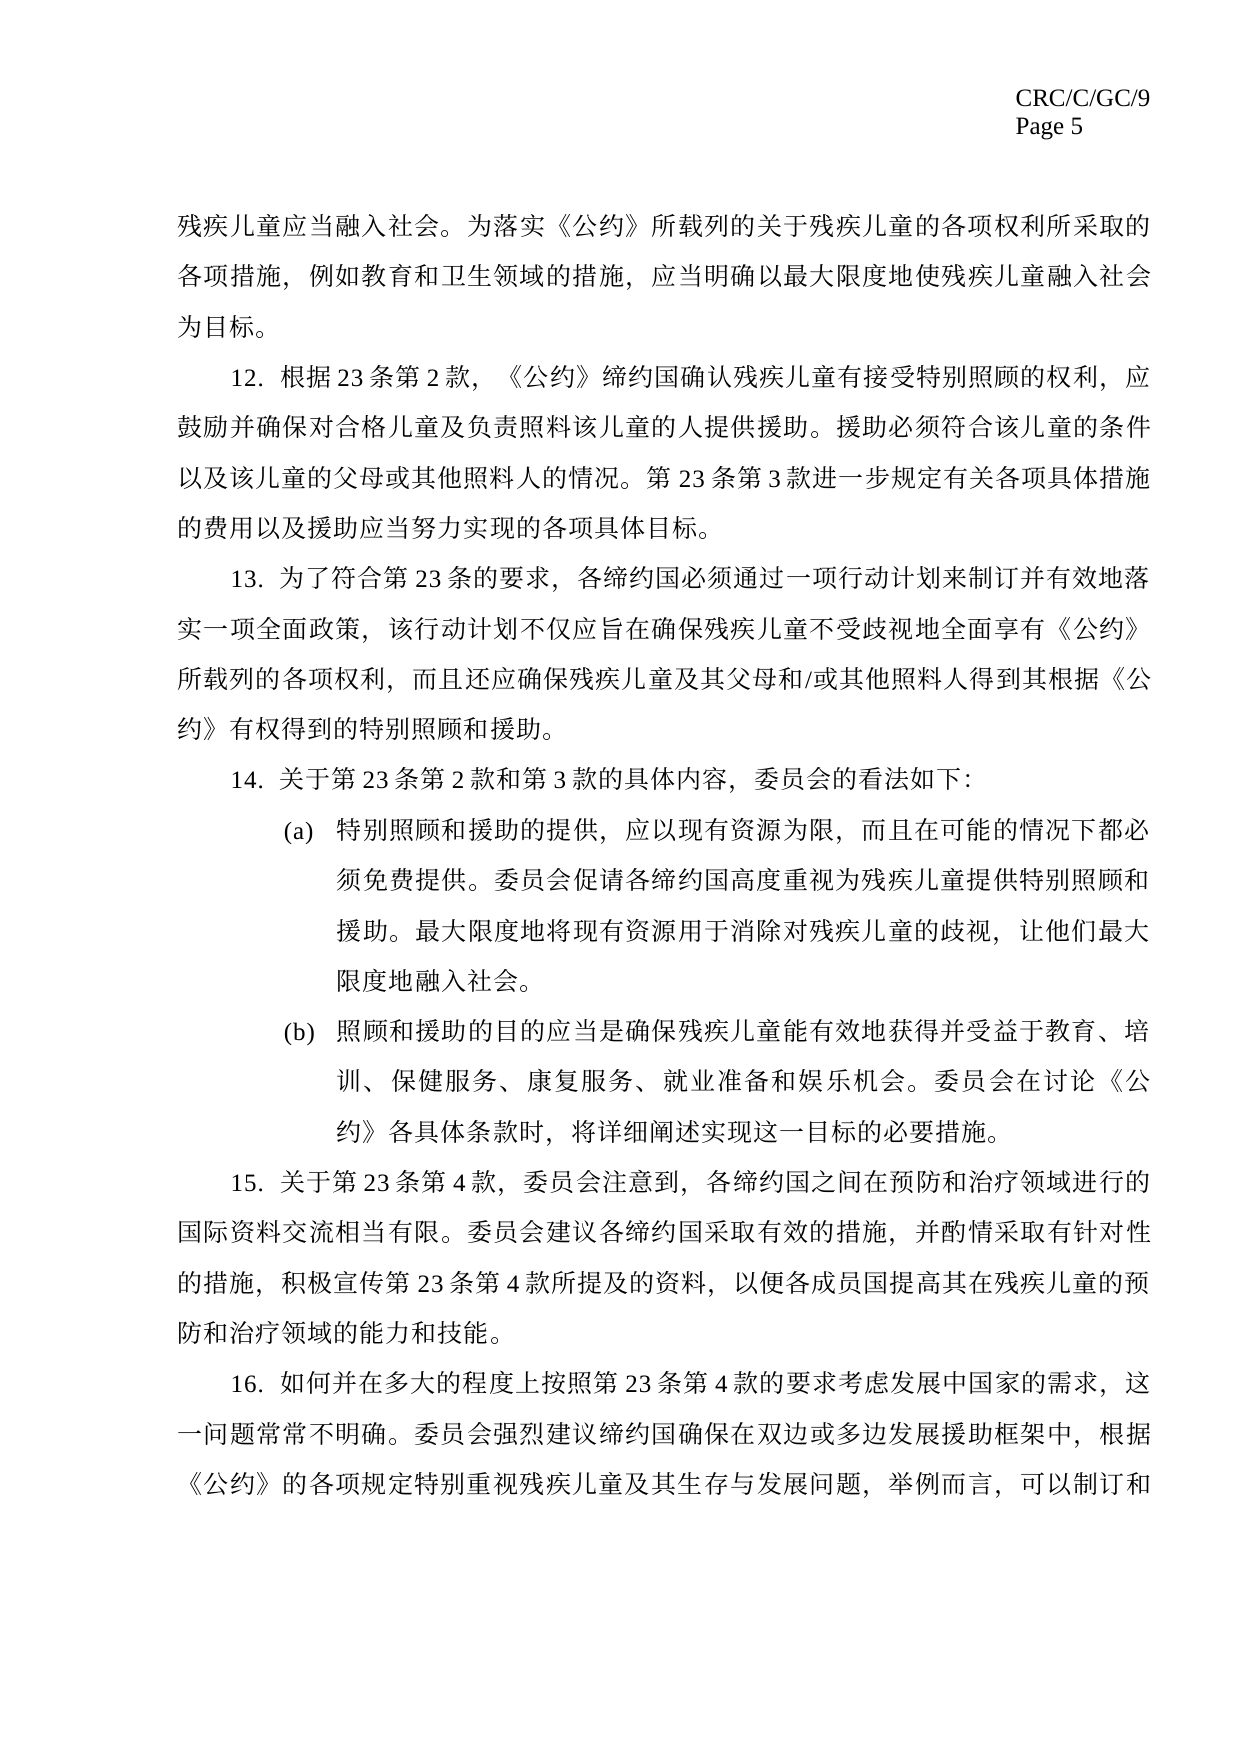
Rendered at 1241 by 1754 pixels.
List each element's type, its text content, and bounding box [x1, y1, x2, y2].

list 特别照顾和援助的提供，应以现有资源为限，而且在可能的情况下都必须免费提供。委员会促请各缔约国高度重视为残疾儿童提供特别照顾和援助。最大限度地将现有资源用于消除对残疾儿童的歧视，让他们最大限度地融入社会。 [283, 811, 1152, 997]
list 照顾和援助的目的应当是确保残疾儿童能有效地获得并受益于教育、培训、保健服务、康复服务、就业准备和娱乐机会。委员会在讨论《公约》各具体条款时，将详细阐述实现这一目标的必要措施。 [283, 1012, 1152, 1148]
text 14. 关于第23条第2款和第3款的具体内容，委员会的看法如下： [177, 760, 1152, 796]
text 13. 为了符合第23条的要求，各缔约国必须通过一项行动计划来制订并有效地落实一项全面政策，该行动计划不仅应旨在确保残疾儿童不受歧视地全面享有《公约》所载列的各项权利，而且还应确保残疾儿童及其父母和/或其他照料人得到其根据《公约》有权得到的特别照顾和援助。 [177, 559, 1152, 746]
text 15. 关于第23条第4款，委员会注意到，各缔约国之间在预防和治疗领域进行的国际资料交流相当有限。委员会建议各缔约国采取有效的措施，并酌情采取有针对性的措施，积极宣传第23条第4款所提及的资料，以便各成员国提高其在残疾儿童的预防和治疗领域的能力和技能。 [177, 1163, 1152, 1349]
text 12. 根据23条第2款，《公约》缔约国确认残疾儿童有接受特别照顾的权利，应鼓励并确保对合格儿童及负责照料该儿童的人提供援助。援助必须符合该儿童的条件以及该儿童的父母或其他照料人的情况。第23条第3款进一步规定有关各项具体措施的费用以及援助应当努力实现的各项具体目标。 [177, 358, 1152, 544]
